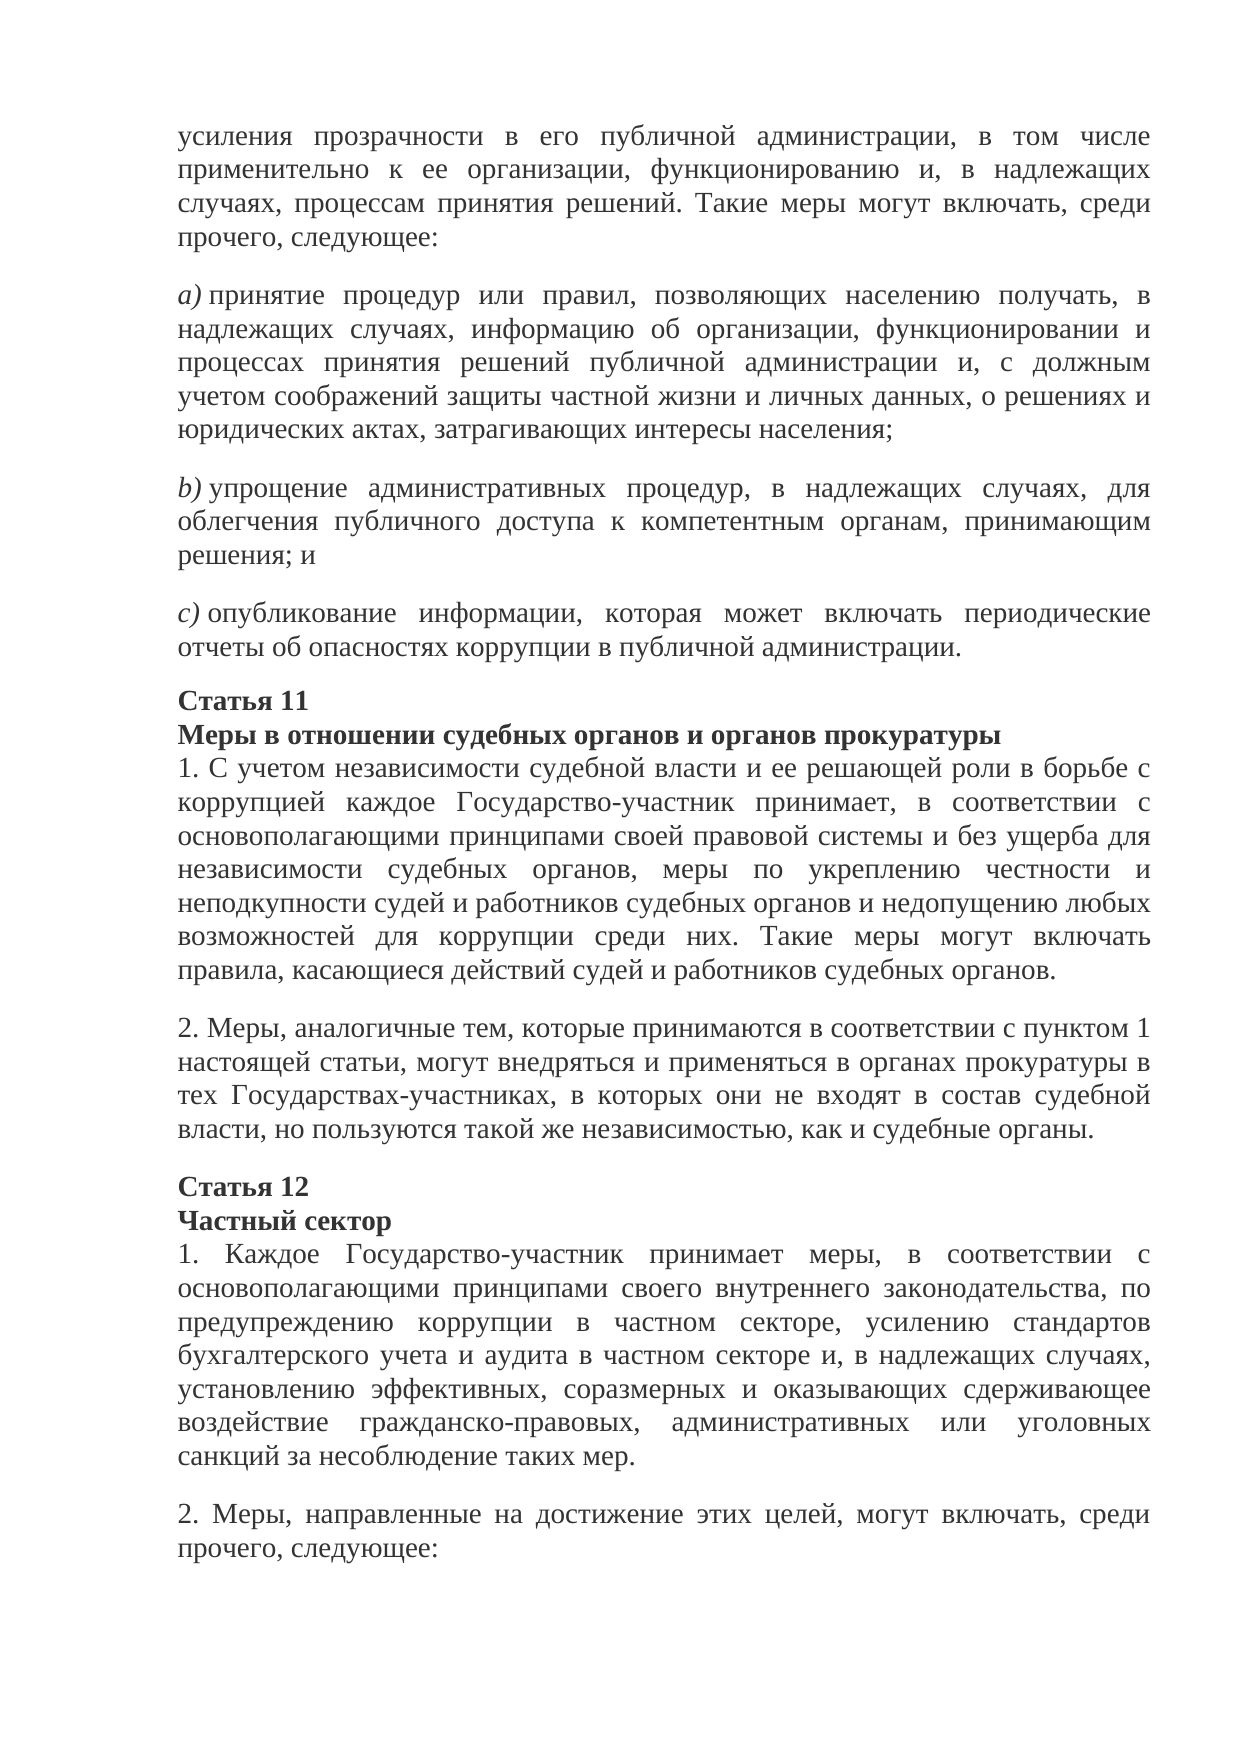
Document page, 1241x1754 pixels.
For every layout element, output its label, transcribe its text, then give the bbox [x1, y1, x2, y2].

text Статья 12 Частный сектор [177, 1169, 1152, 1237]
text 1. Каждое Государство-участник принимает меры, в соответствии с основополагающими принципами своего внутреннего законодательства, по предупреждению коррупции в частном секторе, усилению стандартов бухгалтерского учета и аудита в частном секторе и, в надлежащих случаях, установлению эффективных, соразмерных и оказывающих сдерживающее воздействие гражданско-правовых, административных или уголовных санкций за несоблюдение таких мер. [177, 1237, 1152, 1471]
text Статья 11 Меры в отношении судебных органов и органов прокуратуры [177, 683, 1152, 751]
text с) опубликование информации, которая может включать периодические отчеты об опасностях коррупции в публичной администрации. [177, 596, 1152, 663]
text 1. С учетом независимости судебной власти и ее решающей роли в борьбе с коррупцией каждое Государство-участник принимает, в соответствии с основополагающими принципами своей правовой системы и без ущерба для независимости судебных органов, меры по укреплению честности и неподкупности судей и работников судебных органов и недопущению любых возможностей для коррупции среди них. Такие меры могут включать правила, касающиеся действий судей и работников судебных органов. [177, 751, 1152, 985]
text 2. Меры, направленные на достижение этих целей, могут включать, среди прочего, следующее: [177, 1496, 1152, 1563]
text 2. Меры, аналогичные тем, которые принимаются в соответствии с пунктом 1 настоящей статьи, могут внедряться и применяться в органах прокуратуры в тех Государствах-участниках, в которых они не входят в состав судебной власти, но пользуются такой же независимостью, как и судебные органы. [177, 1010, 1152, 1144]
text b) упрощение административных процедур, в надлежащих случаях, для облегчения публичного доступа к компетентным органам, принимающим решения; и [177, 470, 1152, 571]
text а) принятие процедур или правил, позволяющих населению получать, в надлежащих случаях, информацию об организации, функционировании и процессах принятия решений публичной администрации и, с должным учетом соображений защиты частной жизни и личных данных, о решениях и юридических актах, затрагивающих интересы населения; [177, 277, 1152, 445]
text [177, 118, 1152, 252]
